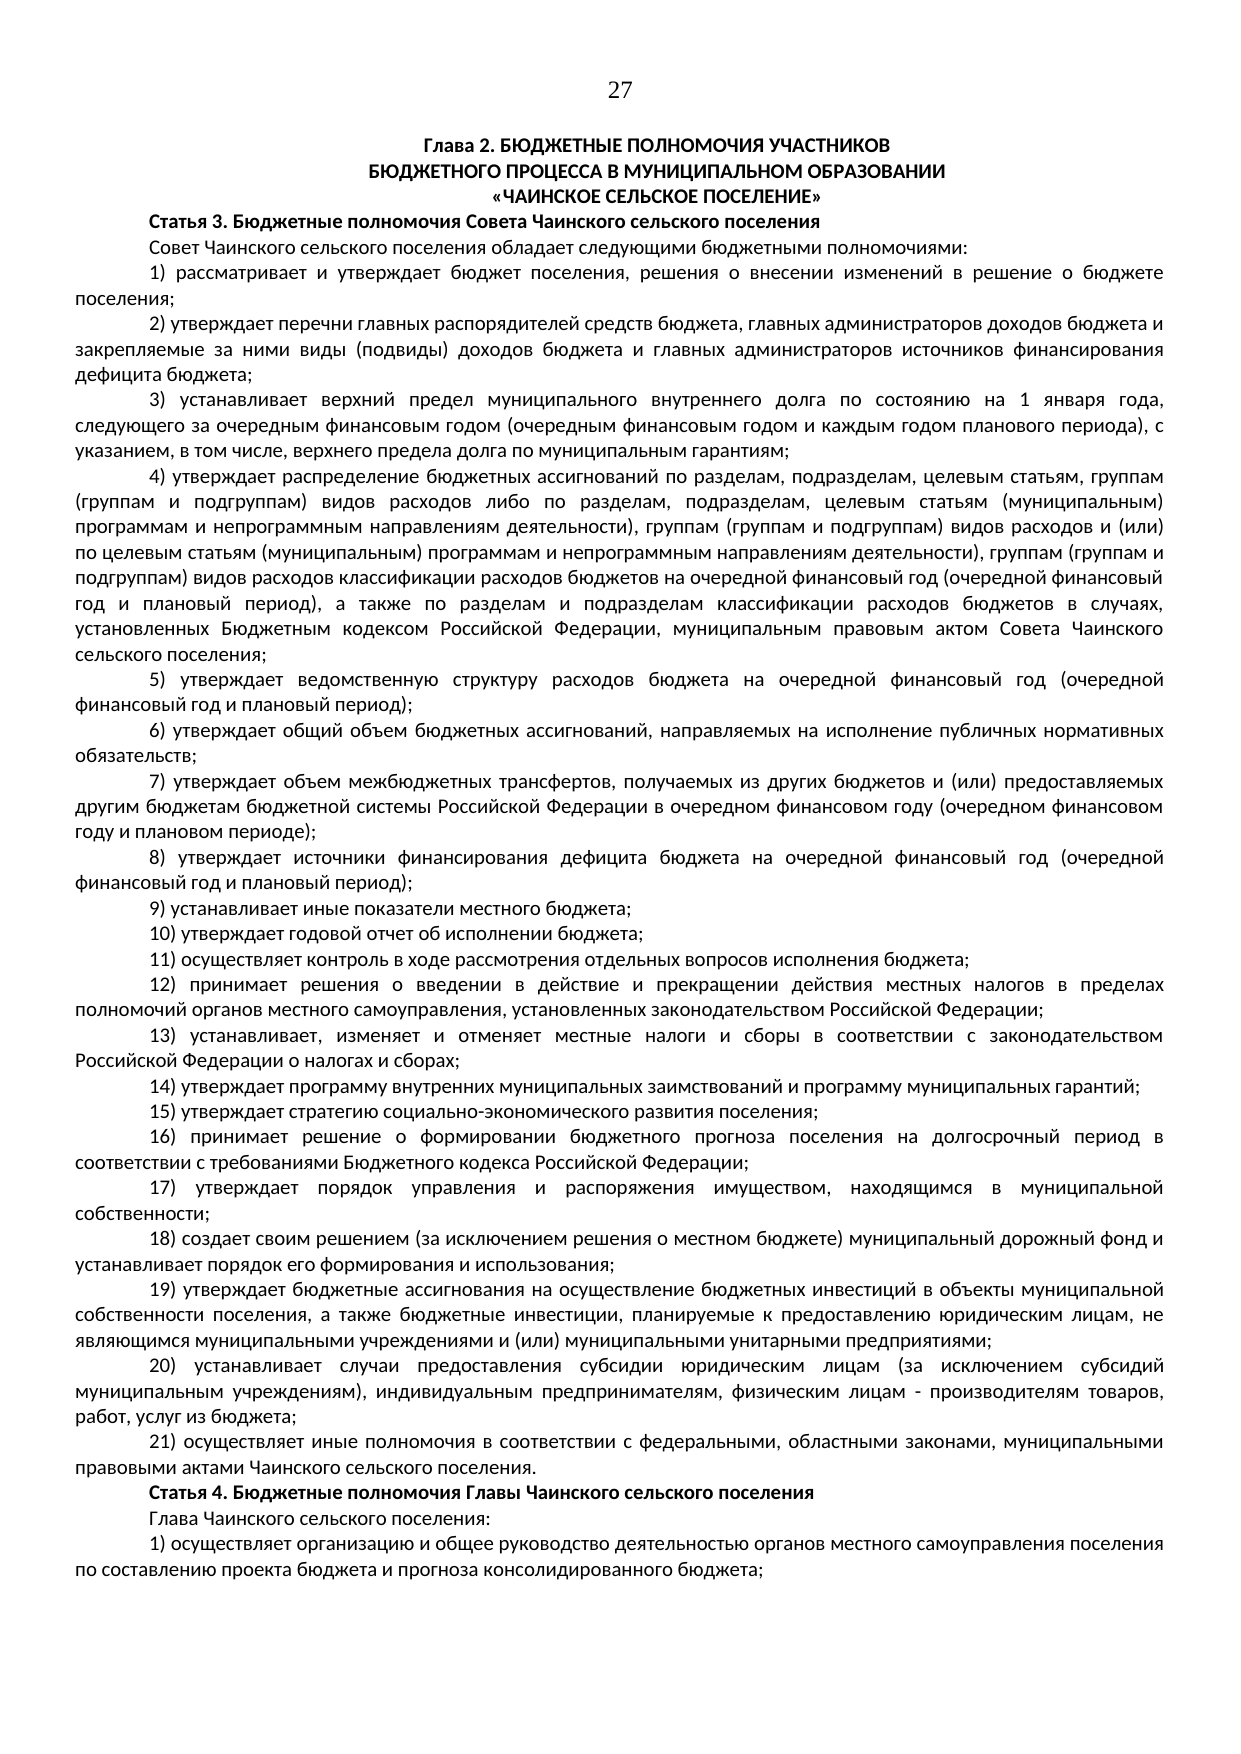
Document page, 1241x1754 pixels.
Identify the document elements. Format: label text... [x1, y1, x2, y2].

text 13) устанавливает, изменяет и отменяет местные налоги и сборы в соответствии с законодательством Российской Федерации о налогах и сборах; [75, 1022, 1165, 1073]
text 3) устанавливает верхний предел муниципального внутреннего долга по состоянию на 1 января года, следующего за очередным финансовым годом (очередным финансовым годом и каждым годом планового периода), с указанием, в том числе, верхнего предела долга по муниципальным гарантиям; [75, 387, 1165, 463]
text 14) утверждает программу внутренних муниципальных заимствований и программу муниципальных гарантий; [75, 1073, 1165, 1098]
text 1) осуществляет организацию и общее руководство деятельностью органов местного самоуправления поселения по составлению проекта бюджета и прогноза консолидированного бюджета; [75, 1530, 1165, 1581]
text 5) утверждает ведомственную структуру расходов бюджета на очередной финансовый год (очередной финансовый год и плановый период); [75, 666, 1165, 717]
text 4) утверждает распределение бюджетных ассигнований по разделам, подразделам, целевым статьям, группам (группам и подгруппам) видов расходов либо по разделам, подразделам, целевым статьям (муниципальным) программам и непрограммным направлениям деятельности), группам (группам и подгруппам) видов расходов и (или) по целевым статьям (муниципальным) программам и непрограммным направлениям деятельности), группам (группам и подгруппам) видов расходов классификации расходов бюджетов на очередной финансовый год (очередной финансовый год и плановый период), а также по разделам и подразделам классификации расходов бюджетов в случаях, установленных Бюджетным кодексом Российской Федерации, муниципальным правовым актом Совета Чаинского сельского поселения; [75, 463, 1165, 666]
text 2) утверждает перечни главных распорядителей средств бюджета, главных администраторов доходов бюджета и закрепляемые за ними виды (подвиды) доходов бюджета и главных администраторов источников финансирования дефицита бюджета; [75, 310, 1165, 387]
text 8) утверждает источники финансирования дефицита бюджета на очередной финансовый год (очередной финансовый год и плановый период); [75, 844, 1165, 895]
text Статья 4. Бюджетные полномочия Главы Чаинского сельского поселения [75, 1479, 1165, 1505]
text 10) утверждает годовой отчет об исполнении бюджета; [75, 920, 1165, 946]
text 11) осуществляет контроль в ходе рассмотрения отдельных вопросов исполнения бюджета; [75, 946, 1165, 971]
text 20) устанавливает случаи предоставления субсидии юридическим лицам (за исключением субсидий муниципальным учреждениям), индивидуальным предпринимателям, физическим лицам - производителям товаров, работ, услуг из бюджета; [75, 1352, 1165, 1429]
text Совет Чаинского сельского поселения обладает следующими бюджетными полномочиями: [75, 234, 1165, 259]
text 18) создает своим решением (за исключением решения о местном бюджете) муниципальный дорожный фонд и устанавливает порядок его формирования и использования; [75, 1225, 1165, 1276]
text 21) осуществляет иные полномочия в соответствии с федеральными, областными законами, муниципальными правовыми актами Чаинского сельского поселения. [75, 1429, 1165, 1479]
text 9) устанавливает иные показатели местного бюджета; [75, 895, 1165, 920]
text 6) утверждает общий объем бюджетных ассигнований, направляемых на исполнение публичных нормативных обязательств; [75, 717, 1165, 768]
text 12) принимает решения о введении в действие и прекращении действия местных налогов в пределах полномочий органов местного самоуправления, установленных законодательством Российской Федерации; [75, 971, 1165, 1022]
title «ЧАИНСКОЕ СЕЛЬСКОЕ ПОСЕЛЕНИЕ» [75, 183, 1165, 209]
text Статья 3. Бюджетные полномочия Совета Чаинского сельского поселения [75, 209, 1165, 234]
title Глава 2. БЮДЖЕТНЫЕ ПОЛНОМОЧИЯ УЧАСТНИКОВ [75, 132, 1165, 158]
text 19) утверждает бюджетные ассигнования на осуществление бюджетных инвестиций в объекты муниципальной собственности поселения, а также бюджетные инвестиции, планируемые к предоставлению юридическим лицам, не являющимся муниципальными учреждениями и (или) муниципальными унитарными предприятиями; [75, 1276, 1165, 1352]
text 7) утверждает объем межбюджетных трансфертов, получаемых из других бюджетов и (или) предоставляемых другим бюджетам бюджетной системы Российской Федерации в очередном финансовом году (очередном финансовом году и плановом периоде); [75, 768, 1165, 844]
text 1) рассматривает и утверждает бюджет поселения, решения о внесении изменений в решение о бюджете поселения; [75, 259, 1165, 310]
text 15) утверждает стратегию социально-экономического развития поселения; [75, 1098, 1165, 1124]
title БЮДЖЕТНОГО ПРОЦЕССА В МУНИЦИПАЛЬНОМ ОБРАЗОВАНИИ [75, 158, 1165, 183]
text 17) утверждает порядок управления и распоряжения имуществом, находящимся в муниципальной собственности; [75, 1174, 1165, 1225]
text Глава Чаинского сельского поселения: [75, 1505, 1165, 1530]
text 16) принимает решение о формировании бюджетного прогноза поселения на долгосрочный период в соответствии с требованиями Бюджетного кодекса Российской Федерации; [75, 1124, 1165, 1174]
